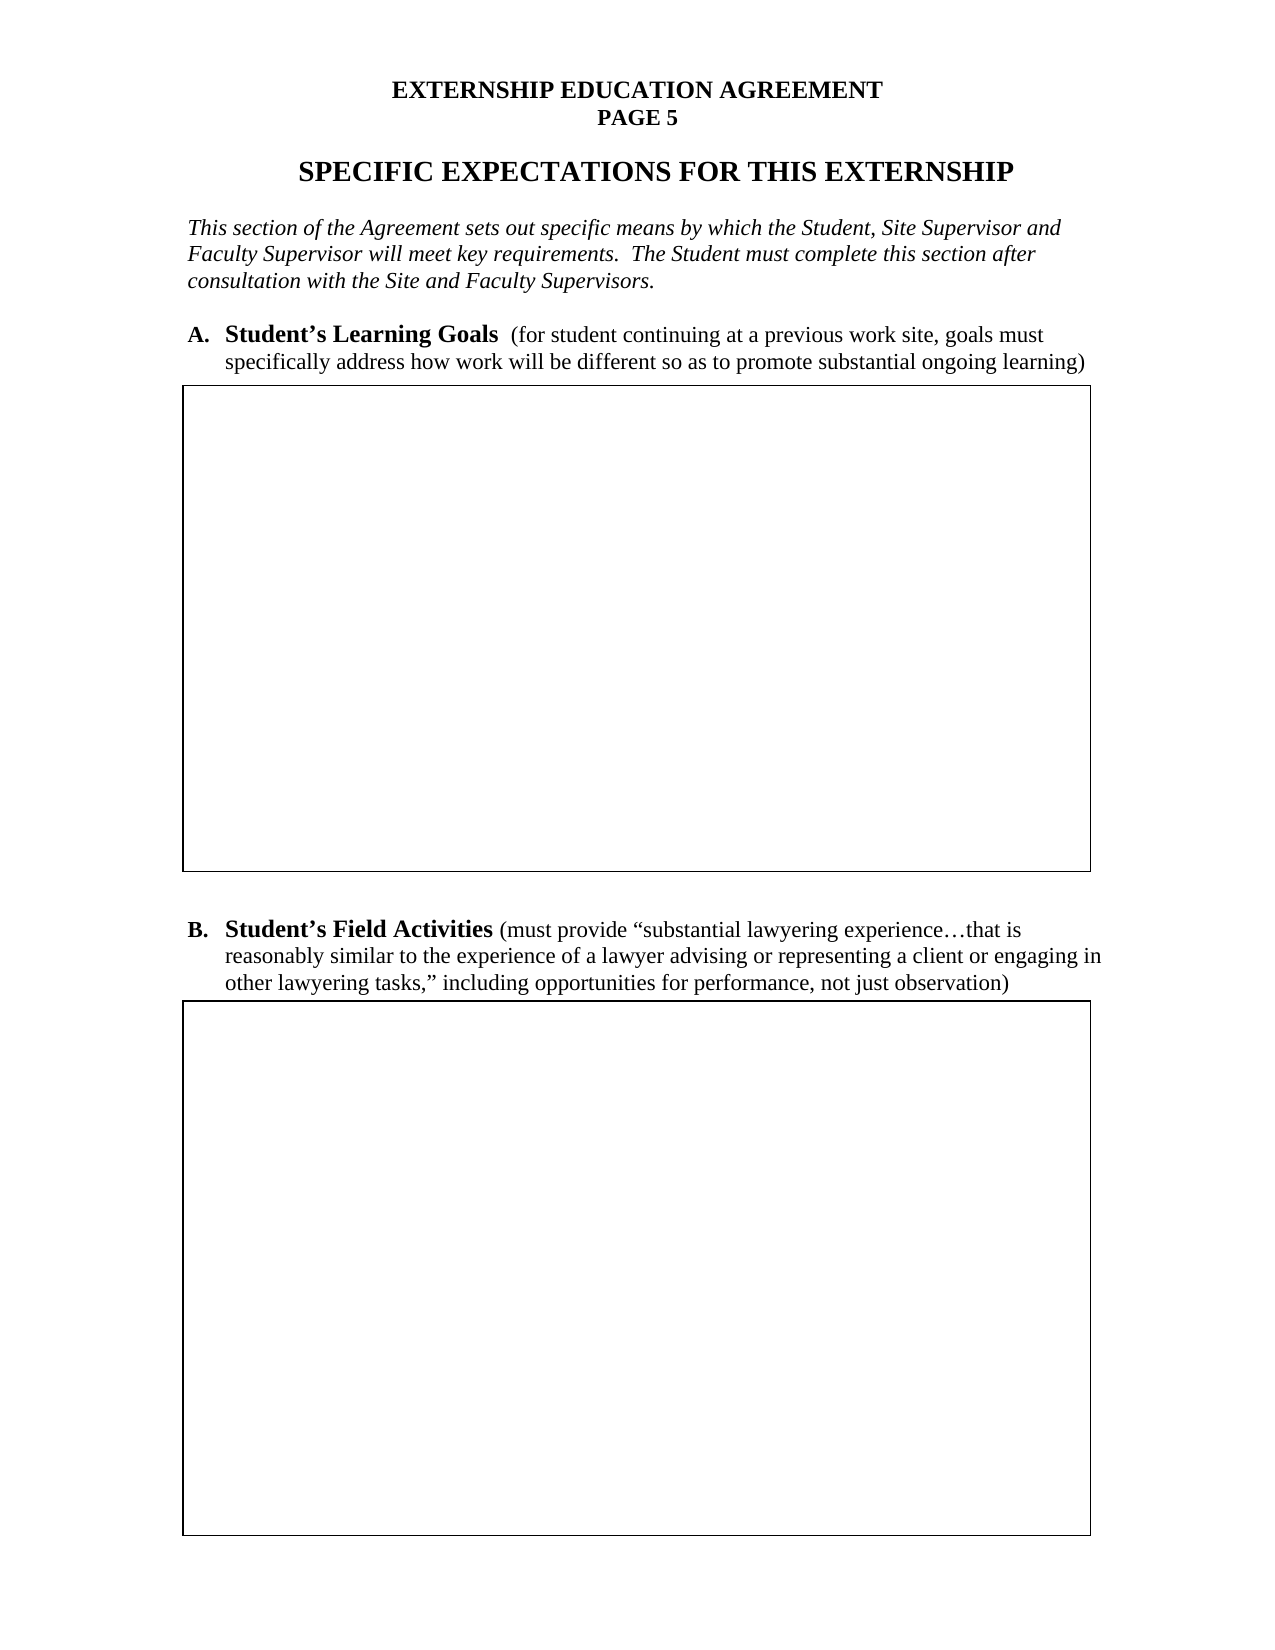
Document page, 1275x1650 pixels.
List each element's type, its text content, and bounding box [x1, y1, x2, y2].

list Student’s Field Activities (must provide “substantial lawyering experience…that is reasonably similar to the experience of a lawyer advising or representing a client or engaging in other lawyering tasks,” including opportunities for performance, not just observation) [187, 914, 1125, 995]
list Student’s Learning Goals (for student continuing at a previous work site, goals must specifically address how work will be different so as to promote substantial ongoing learning) [187, 319, 1125, 374]
text This section of the Agreement sets out specific means by which the Student, Site Supervisor and Faculty Supervisor will meet key requirements. The Student must complete this section after consultation with the Site and Faculty Supervisors. [187, 214, 1125, 293]
text SPECIFIC EXPECTATIONS FOR THIS EXTERNSHIP [187, 154, 1125, 188]
